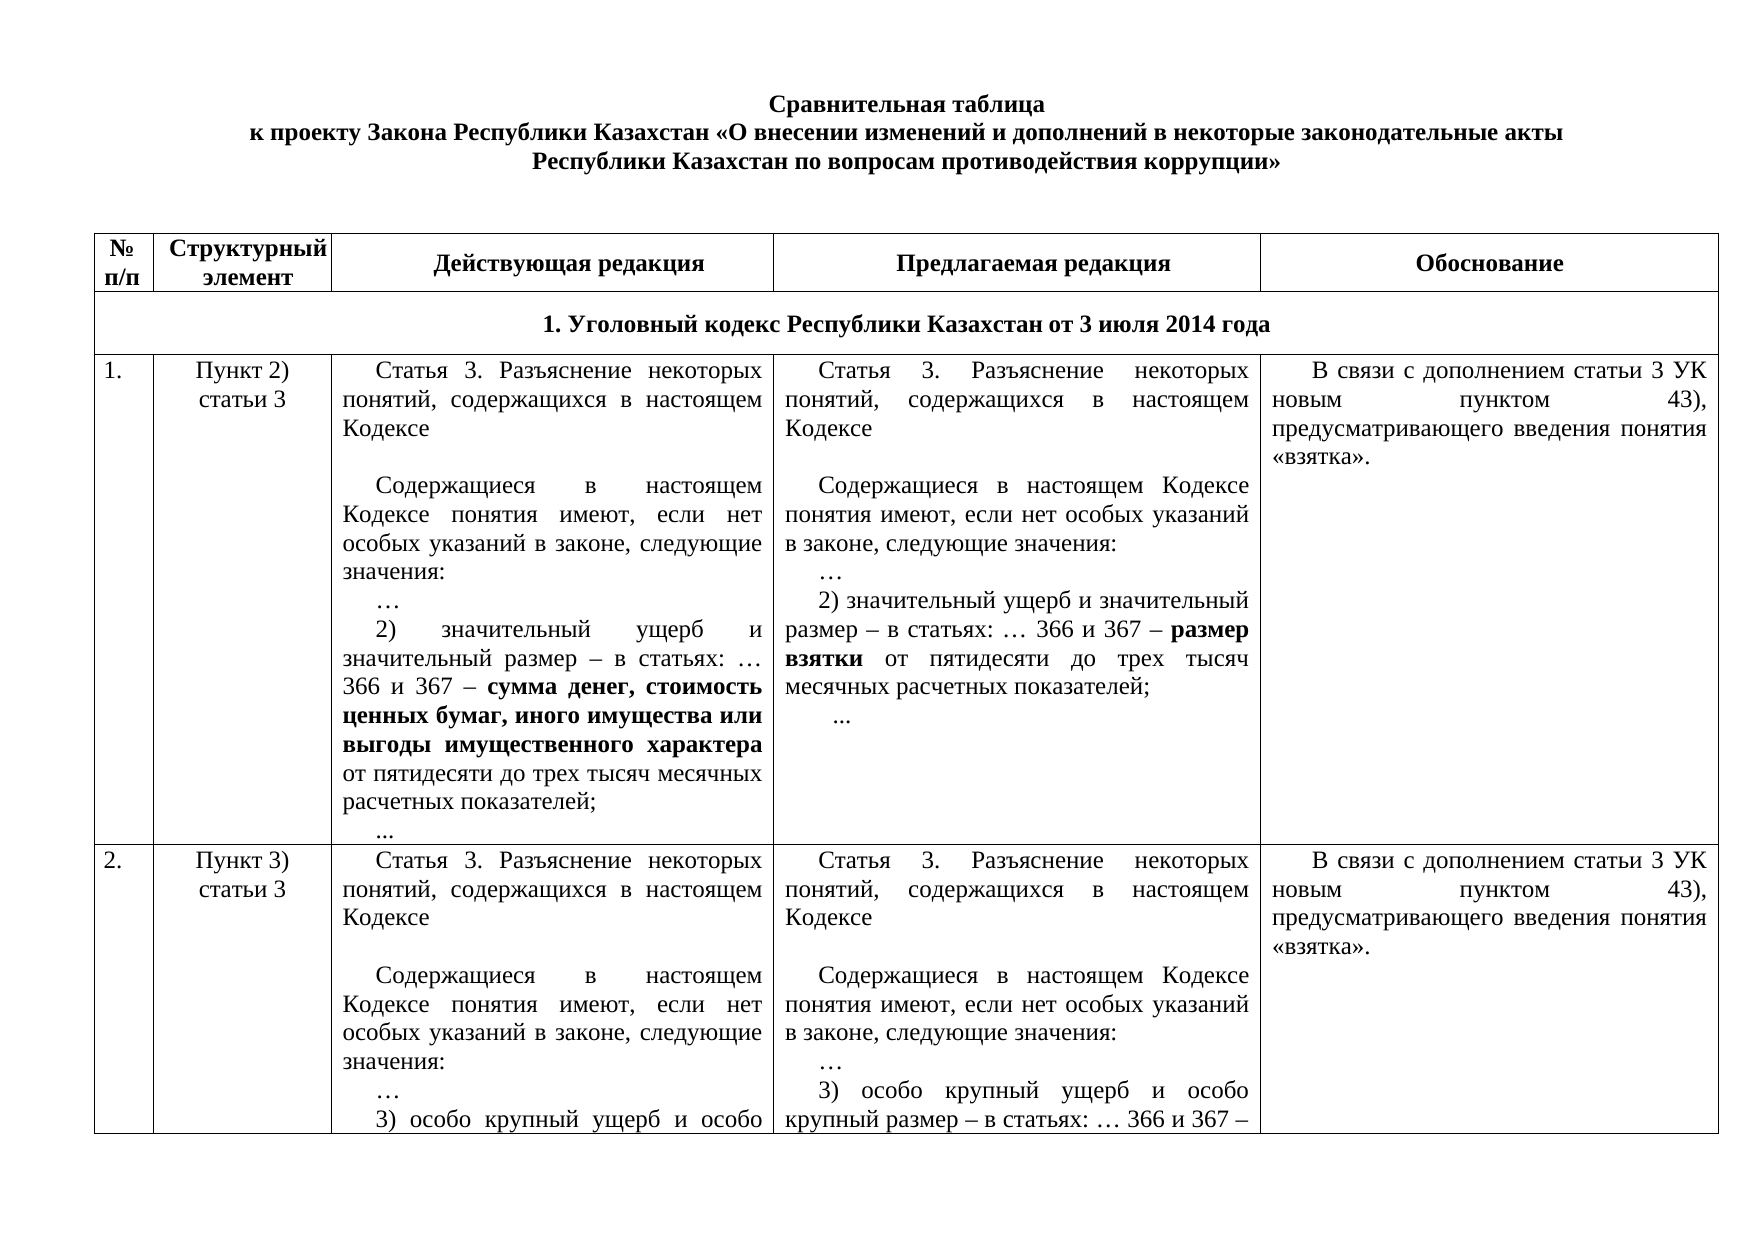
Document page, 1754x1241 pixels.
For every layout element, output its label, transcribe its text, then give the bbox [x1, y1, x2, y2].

table_cell [95, 845, 153, 1132]
table_cell 1. Уголовный кодекс Республики Казахстан от 3 июля 2014 года [95, 292, 1718, 354]
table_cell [332, 845, 773, 1132]
table_cell Пункт 3) статьи 3 [154, 845, 331, 1132]
table_header Действующая редакция [332, 234, 773, 291]
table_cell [1261, 845, 1718, 1132]
table_cell Статья 3. Разъяснение некоторых понятий, содержащихся в настоящем Кодексе Содержащиеся в настоящем Кодексе понятия имеют, если нет особых указаний в законе, следующие значения: … 2) значительный ущерб и значительный размер – в статьях: … 366 и 367 – размер взятки от пятидесяти до трех тысяч месячных расчетных показателей; ... [774, 355, 1260, 844]
table_header Предлагаемая редакция [774, 234, 1260, 291]
table_cell Статья 3. Разъяснение некоторых понятий, содержащихся в настоящем Кодексе Содержащиеся в настоящем Кодексе понятия имеют, если нет особых указаний в законе, следующие значения: … 2) значительный ущерб и значительный размер – в статьях: … 366 и 367 – сумма денег, стоимость ценных бумаг, иного имущества или выгоды имущественного характера от пятидесяти до трех тысяч месячных расчетных показателей; ... [332, 355, 773, 844]
text Сравнительная таблица [148, 89, 1665, 117]
text к проекту Закона Республики Казахстан «О внесении изменений и дополнений в некоторые законодательные акты [148, 117, 1665, 146]
table_header Обоснование [1261, 234, 1718, 291]
table_cell В связи с дополнением статьи 3 УК новым пунктом 43), предусматривающего введения понятия «взятка». [1261, 355, 1718, 844]
text Республики Казахстан по вопросам противодействия коррупции» [148, 146, 1665, 175]
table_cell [774, 845, 1260, 1132]
table_cell Пункт 2) статьи 3 [154, 355, 331, 844]
table_cell [95, 355, 153, 844]
